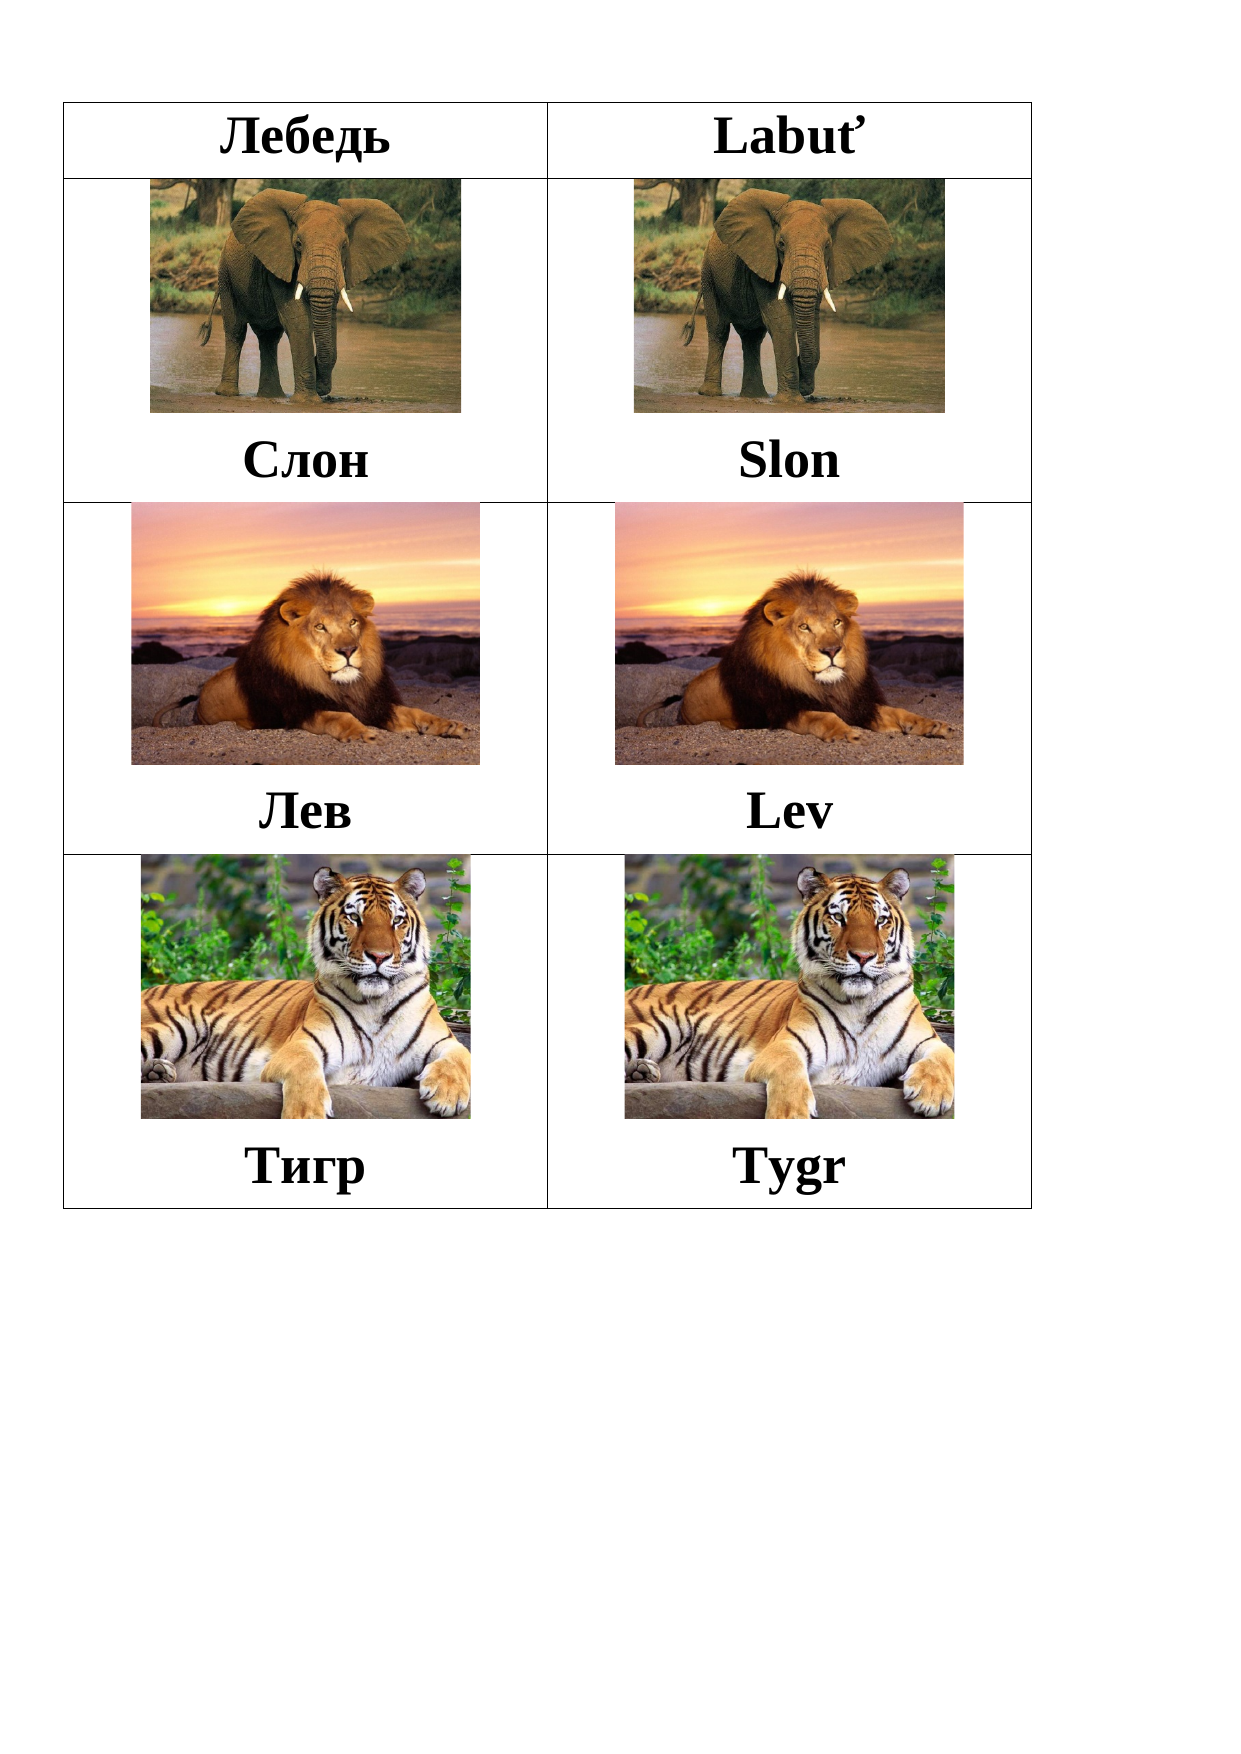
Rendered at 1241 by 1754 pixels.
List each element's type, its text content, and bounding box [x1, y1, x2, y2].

table_cell Slon [548, 179, 1031, 502]
picture [131, 502, 480, 765]
table_cell Лебедь [64, 103, 547, 178]
table_cell Слон [64, 179, 547, 502]
picture [140, 854, 471, 1119]
table_cell Тигр [64, 855, 547, 1208]
picture [615, 502, 964, 765]
picture [633, 179, 945, 413]
table_cell Lev [548, 503, 1031, 854]
picture [624, 854, 955, 1119]
table_cell Tygr [548, 855, 1031, 1208]
picture [150, 179, 462, 413]
table_cell Лев [64, 503, 547, 854]
table_cell Labuť [548, 103, 1031, 178]
